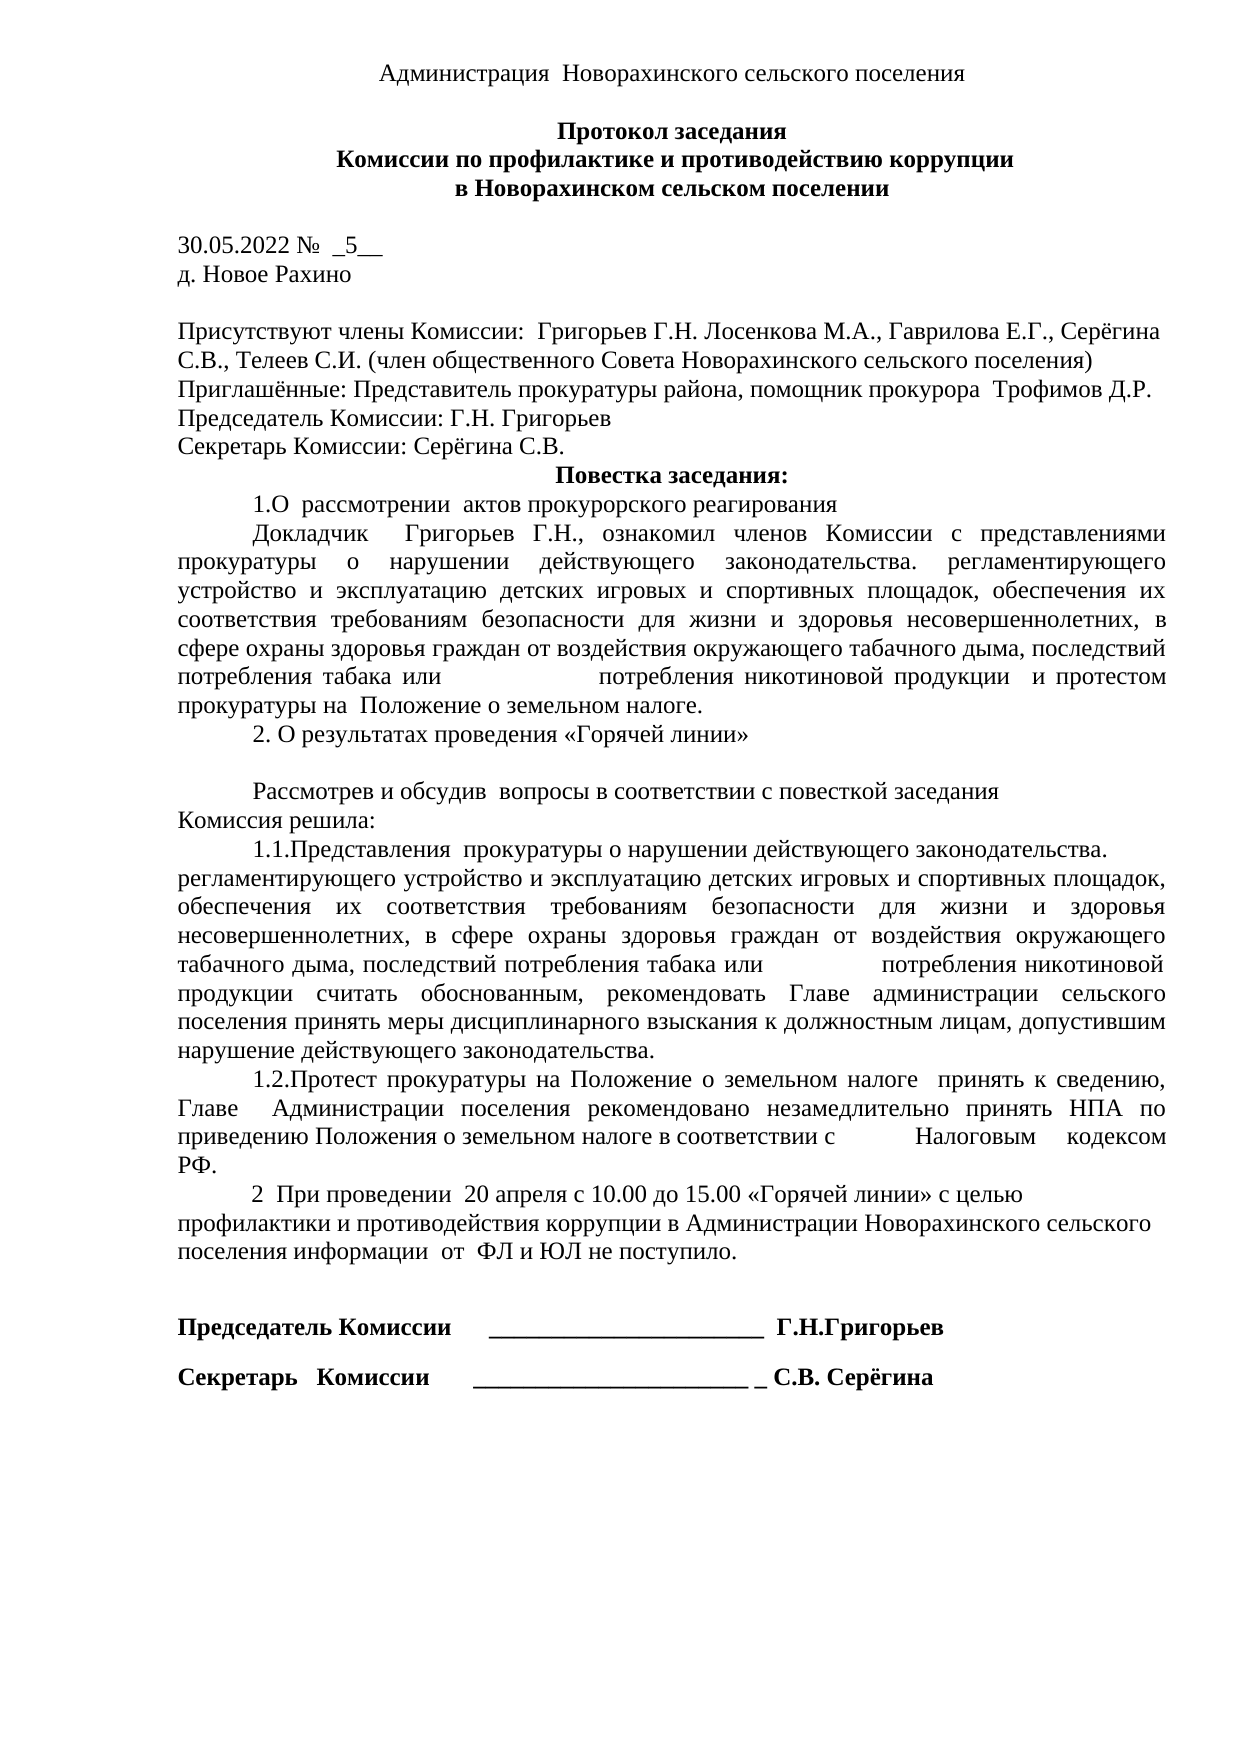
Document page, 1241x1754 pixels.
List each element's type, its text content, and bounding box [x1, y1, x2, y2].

text Секретарь Комиссии ______________________ _ С.В. Серёгина [177, 1365, 1167, 1390]
text 30.05.2022 № _5__ [177, 230, 1167, 259]
text Председатель Комиссии ______________________ Г.Н.Григорьев [177, 1315, 1167, 1340]
text в Новорахинском сельском поселении [177, 173, 1167, 202]
text 2. О результатах проведения «Горячей линии» [177, 719, 1167, 748]
text Присутствуют члены Комиссии: Григорьев Г.Н. Лосенкова М.А., Гаврилова Е.Г., Серёгина С.В., Телеев С.И. (член общественного Совета Новорахинского сельского поселения) [177, 316, 1167, 374]
text Повестка заседания: [177, 460, 1167, 489]
text 1.1.Представления прокуратуры о нарушении действующего законодательства. [252, 834, 1167, 863]
text 1.О рассмотрении актов прокурорского реагирования [177, 489, 1167, 518]
text Администрация Новорахинского сельского поселения [177, 58, 1167, 87]
text регламентирующего устройство и эксплуатацию детских игровых и спортивных площадок, обеспечения их соответствия требованиям безопасности для жизни и здоровья несовершеннолетних, в сфере охраны здоровья граждан от воздействия окружающего табачного дыма, последствий потребления табака или потребления никотиновой продукции считать обоснованным, рекомендовать Главе администрации сельского поселения принять меры дисциплинарного взыскания к должностным лицам, допустившим нарушение действующего законодательства. [177, 863, 1167, 1064]
text 2 При проведении 20 апреля с 10.00 до 15.00 «Горячей линии» с целью профилактики и противодействия коррупции в Администрации Новорахинского сельского поселения информации от ФЛ и ЮЛ не поступило. [177, 1179, 1167, 1265]
text Секретарь Комиссии: Серёгина С.В. [177, 431, 1167, 460]
text д. Новое Рахино [177, 259, 1167, 288]
text Комиссия решила: [177, 805, 1167, 834]
text Рассмотрев и обсудив вопросы в соответствии с повесткой заседания [177, 776, 1167, 805]
text Председатель Комиссии: Г.Н. Григорьев [177, 403, 1167, 431]
text Докладчик Григорьев Г.Н., ознакомил членов Комиссии с представлениями прокуратуры о нарушении действующего законодательства. регламентирующего устройство и эксплуатацию детских игровых и спортивных площадок, обеспечения их соответствия требованиям безопасности для жизни и здоровья несовершеннолетних, в сфере охраны здоровья граждан от воздействия окружающего табачного дыма, последствий потребления табака или потребления никотиновой продукции и протестом прокуратуры на Положение о земельном налоге. [177, 518, 1167, 719]
text Комиссии по профилактике и противодействию коррупции [177, 144, 1167, 173]
text 1.2.Протест прокуратуры на Положение о земельном налоге принять к сведению, Главе Администрации поселения рекомендовано незамедлительно принять НПА по приведению Положения о земельном налоге в соответствии с Налоговым кодексом РФ. [177, 1064, 1167, 1179]
text Протокол заседания [177, 116, 1167, 144]
text Приглашённые: Представитель прокуратуры района, помощник прокурора Трофимов Д.Р. [177, 374, 1167, 403]
